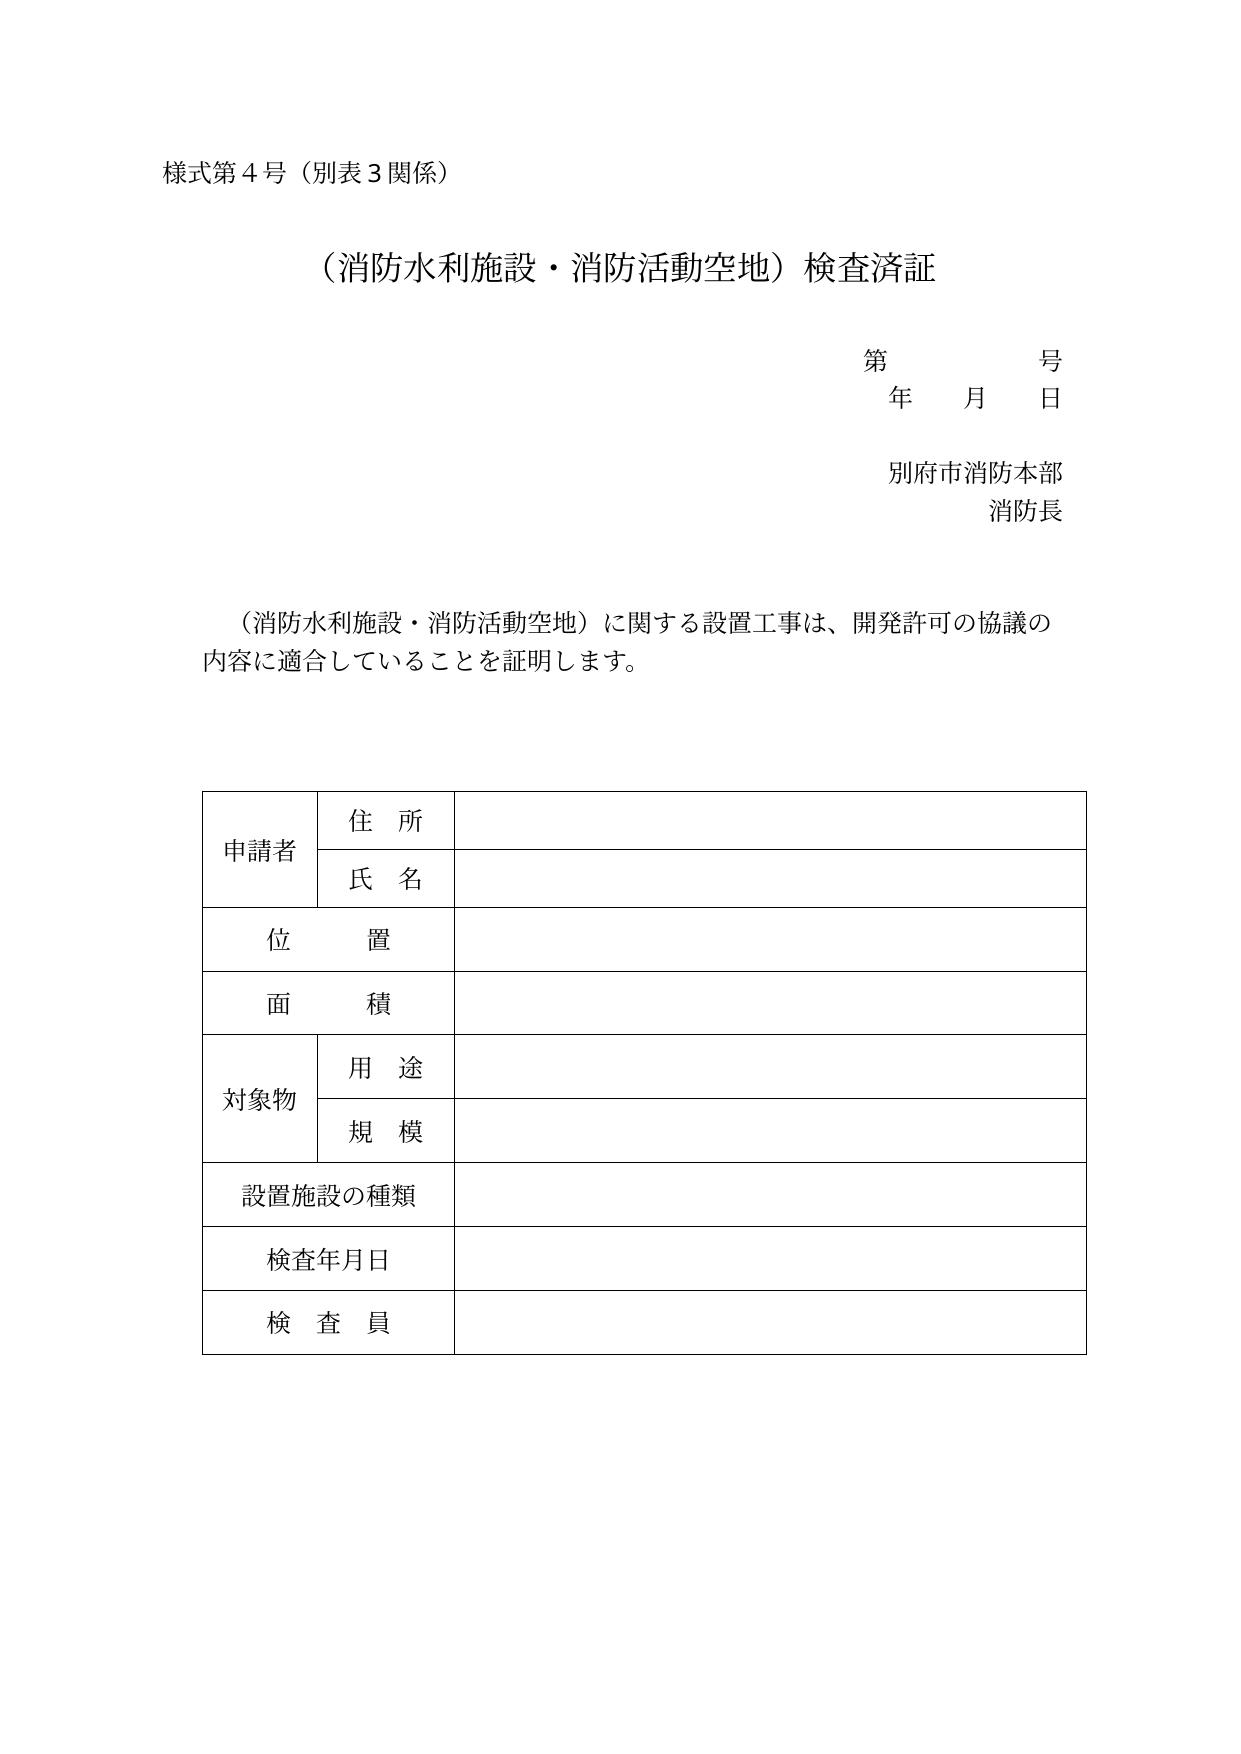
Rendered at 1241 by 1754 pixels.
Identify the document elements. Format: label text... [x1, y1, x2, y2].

text 様式第４号（別表3関係） [162, 153, 1063, 191]
text （消防水利施設・消防活動空地）に関する設置工事は、開発許可の協議の内容に適合していることを証明します。 [177, 603, 1063, 678]
table_cell [455, 972, 1086, 1034]
table_cell 面 積 [203, 972, 454, 1034]
table_header 申請者 [203, 792, 317, 907]
table_cell [455, 1099, 1086, 1162]
table_cell 設置施設の種類 [203, 1163, 454, 1226]
table_cell 検 査 員 [203, 1291, 454, 1354]
text 消防長 [177, 491, 1063, 528]
table_cell [455, 1227, 1086, 1290]
table_cell 位 置 [203, 908, 454, 971]
text 第 号 [177, 341, 1063, 378]
table_cell 用 途 [318, 1035, 454, 1098]
table_cell [455, 1035, 1086, 1098]
table_cell 氏 名 [318, 850, 454, 907]
table_cell 対象物 [203, 1035, 317, 1162]
table_cell 検査年月日 [203, 1227, 454, 1290]
table_cell [455, 1291, 1086, 1354]
text 別府市消防本部 [177, 453, 1063, 491]
table_cell [455, 1163, 1086, 1226]
text 年 月 日 [177, 378, 1063, 416]
text （消防水利施設・消防活動空地）検査済証 [177, 228, 1063, 303]
table_header 住 所 [318, 792, 454, 849]
table_cell [455, 908, 1086, 971]
table_cell [455, 850, 1086, 907]
table_header [455, 792, 1086, 849]
table_cell 規 模 [318, 1099, 454, 1162]
